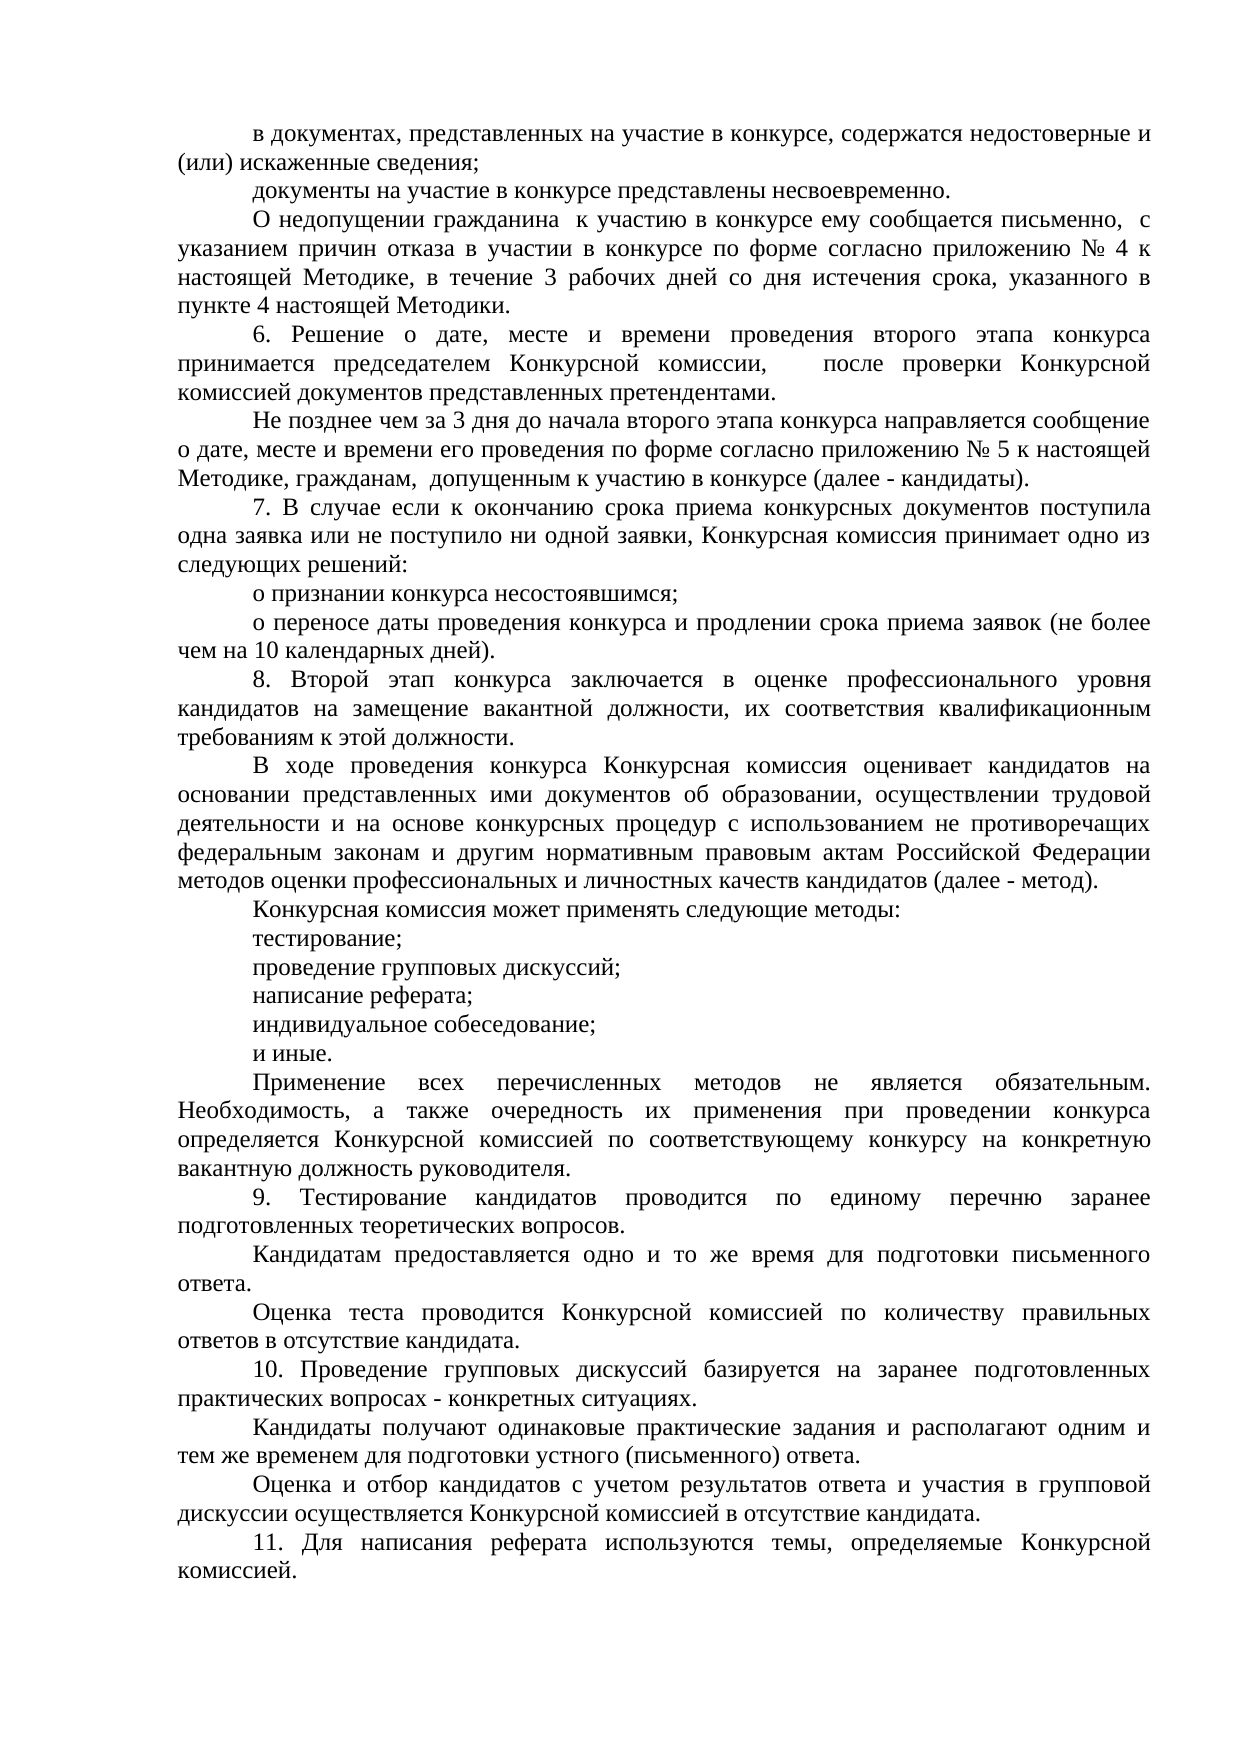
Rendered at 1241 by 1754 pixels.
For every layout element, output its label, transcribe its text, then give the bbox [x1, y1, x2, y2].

text 8. Второй этап конкурса заключается в оценке профессионального уровня кандидатов на замещение вакантной должности, их соответствия квалификационным требованиям к этой должности. [177, 664, 1152, 751]
text О недопущении гражданина к участию в конкурсе ему сообщается письменно, с указанием причин отказа в участии в конкурсе по форме согласно приложению № 4 к настоящей Методике, в течение 3 рабочих дней со дня истечения срока, указанного в пункте 4 настоящей Методики. [177, 204, 1152, 319]
text о переносе даты проведения конкурса и продлении срока приема заявок (не более чем на 10 календарных дней). [177, 607, 1152, 664]
text тестирование; [177, 923, 1152, 952]
text 9. Тестирование кандидатов проводится по единому перечню заранее подготовленных теоретических вопросов. [177, 1182, 1152, 1239]
text написание реферата; [177, 981, 1152, 1009]
text Оценка теста проводится Конкурсной комиссией по количеству правильных ответов в отсутствие кандидата. [177, 1297, 1152, 1354]
text индивидуальное собеседование; [177, 1009, 1152, 1038]
text Кандидаты получают одинаковые практические задания и располагают одним и тем же временем для подготовки устного (письменного) ответа. [177, 1412, 1152, 1469]
text Конкурсная комиссия может применять следующие методы: [177, 894, 1152, 923]
text проведение групповых дискуссий; [177, 952, 1152, 981]
text 11. Для написания реферата используются темы, определяемые Конкурсной комиссией. [177, 1527, 1152, 1584]
text Оценка и отбор кандидатов с учетом результатов ответа и участия в групповой дискуссии осуществляется Конкурсной комиссией в отсутствие кандидата. [177, 1469, 1152, 1527]
text Кандидатам предоставляется одно и то же время для подготовки письменного ответа. [177, 1239, 1152, 1297]
text В ходе проведения конкурса Конкурсная комиссия оценивает кандидатов на основании представленных ими документов об образовании, осуществлении трудовой деятельности и на основе конкурсных процедур с использованием не противоречащих федеральным законам и другим нормативным правовым актам Российской Федерации методов оценки профессиональных и личностных качеств кандидатов (далее - метод). [177, 751, 1152, 894]
text 10. Проведение групповых дискуссий базируется на заранее подготовленных практических вопросах - конкретных ситуациях. [177, 1354, 1152, 1412]
text документы на участие в конкурсе представлены несвоевременно. [177, 176, 1152, 204]
text о признании конкурса несостоявшимся; [177, 578, 1152, 607]
text Применение всех перечисленных методов не является обязательным. Необходимость, а также очередность их применения при проведении конкурса определяется Конкурсной комиссией по соответствующему конкурсу на конкретную вакантную должность руководителя. [177, 1067, 1152, 1182]
text 7. В случае если к окончанию срока приема конкурсных документов поступила одна заявка или не поступило ни одной заявки, Конкурсная комиссия принимает одно из следующих решений: [177, 492, 1152, 578]
text в документах, представленных на участие в конкурсе, содержатся недостоверные и (или) искаженные сведения; [177, 118, 1152, 176]
text Не позднее чем за 3 дня до начала второго этапа конкурса направляется сообщение о дате, месте и времени его проведения по форме согласно приложению № 5 к настоящей Методике, гражданам, допущенным к участию в конкурсе (далее - кандидаты). [177, 406, 1152, 492]
text 6. Решение о дате, месте и времени проведения второго этапа конкурса принимается председателем Конкурсной комиссии, после проверки Конкурсной комиссией документов представленных претендентами. [177, 319, 1152, 406]
text и иные. [177, 1038, 1152, 1067]
